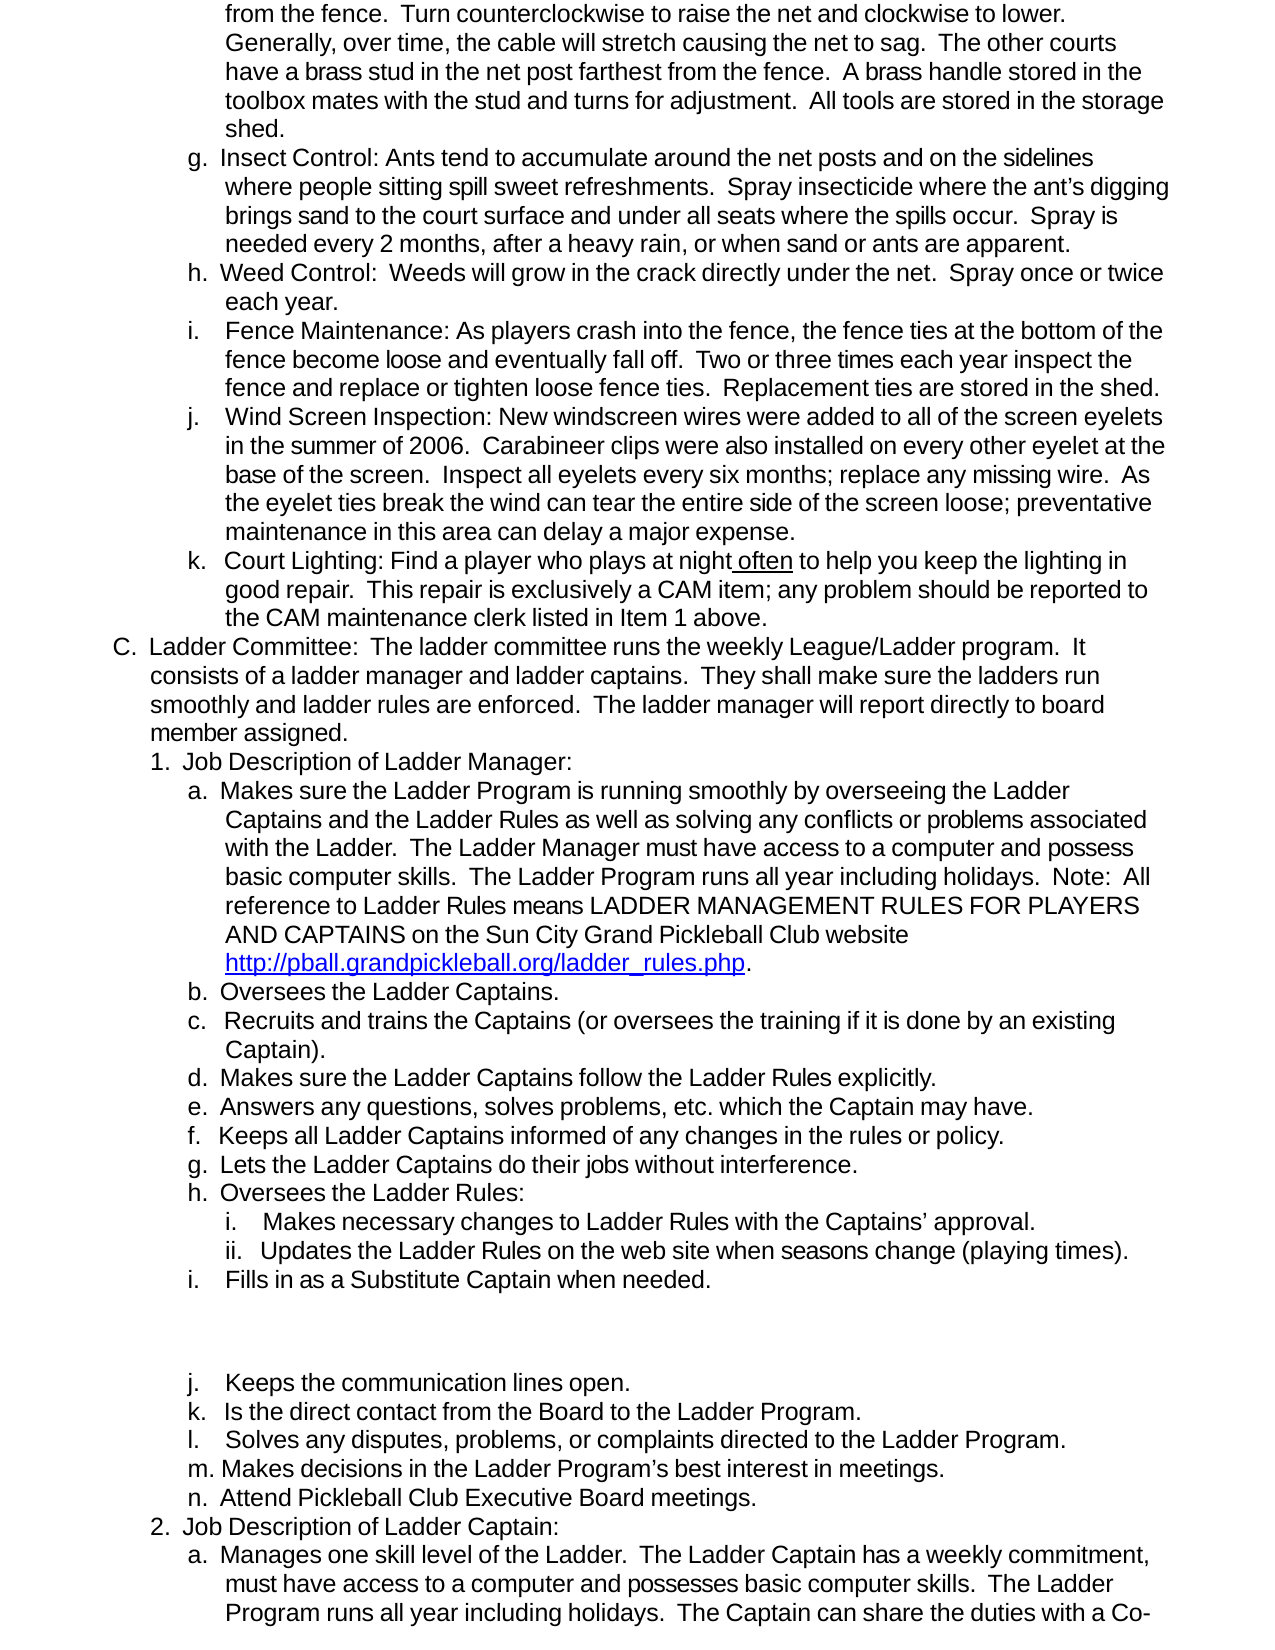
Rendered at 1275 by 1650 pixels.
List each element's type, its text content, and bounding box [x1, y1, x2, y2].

text f. Keeps all Ladder Captains informed of any changes in the rules or policy. [112, 1121, 1275, 1150]
text g. Lets the Ladder Captains do their jobs without interference. [112, 1150, 1275, 1179]
text C. Ladder Committee: The ladder committee runs the weekly League/Ladder program. It [112, 633, 1275, 661]
text fence become loose and eventually fall off. Two or three times each year inspect the [112, 345, 1275, 374]
text AND CAPTAINS on the Sun City Grand Pickleball Club website [112, 920, 1275, 949]
text i. Fence Maintenance: As players crash into the fence, the fence ties at the bottom of the [112, 316, 1275, 345]
text 1. Job Description of Ladder Manager: [112, 748, 1275, 776]
text g. Insect Control: Ants tend to accumulate around the net posts and on the sidelines [112, 144, 1275, 172]
text have a brass stud in the net post farthest from the fence. A brass handle stored in the [112, 57, 1275, 86]
text n. Attend Pickleball Club Executive Board meetings. [112, 1483, 1275, 1512]
text a. Makes sure the Ladder Program is running smoothly by overseeing the Ladder [112, 776, 1275, 805]
text member assigned. [112, 719, 1275, 748]
text toolbox mates with the stud and turns for adjustment. All tools are stored in the storage [112, 86, 1275, 115]
text base of the screen. Inspect all eyelets every six months; replace any missing wire. As [112, 460, 1275, 489]
text consists of a ladder manager and ladder captains. They shall make sure the ladders run [112, 661, 1275, 690]
text Captain). [112, 1035, 1275, 1064]
text where people sitting spill sweet refreshments. Spray insecticide where the ant’s digging [112, 172, 1275, 201]
text i. Fills in as a Substitute Captain when needed. [112, 1265, 1275, 1294]
text http://pball.grandpickleball.org/ladder_rules.php. [112, 949, 1275, 978]
text a. Manages one skill level of the Ladder. The Ladder Captain has a weekly commitment, [112, 1541, 1275, 1569]
text Generally, over time, the cable will stretch causing the net to sag. The other courts [112, 29, 1275, 57]
text smoothly and ladder rules are enforced. The ladder manager will report directly to board [112, 690, 1275, 719]
text j. Wind Screen Inspection: New windscreen wires were added to all of the screen eyelets [112, 403, 1275, 431]
text ii. Updates the Ladder Rules on the web site when seasons change (playing times). [112, 1237, 1275, 1265]
text Captains and the Ladder Rules as well as solving any conflicts or problems associated [112, 805, 1275, 834]
text basic computer skills. The Ladder Program runs all year including holidays. Note: All [112, 863, 1275, 891]
text i. Makes necessary changes to Ladder Rules with the Captains’ approval. [112, 1208, 1275, 1237]
text k. Court Lighting: Find a player who plays at night often to help you keep the lighting in [112, 546, 1275, 575]
text in the summer of 2006. Carabineer clips were also installed on every other eyelet at the [112, 431, 1275, 460]
text e. Answers any questions, solves problems, etc. which the Captain may have. [112, 1093, 1275, 1121]
text with the Ladder. The Ladder Manager must have access to a computer and possess [112, 834, 1275, 863]
text k. Is the direct contact from the Board to the Ladder Program. [112, 1397, 1275, 1426]
text c. Recruits and trains the Captains (or oversees the training if it is done by an existing [112, 1006, 1275, 1035]
text needed every 2 months, after a heavy rain, or when sand or ants are apparent. [112, 230, 1275, 259]
text Program runs all year including holidays. The Captain can share the duties with a Co- [112, 1598, 1275, 1627]
text h. Oversees the Ladder Rules: [112, 1179, 1275, 1208]
text m. Makes decisions in the Ladder Program’s best interest in meetings. [112, 1454, 1275, 1483]
text reference to Ladder Rules means LADDER MANAGEMENT RULES FOR PLAYERS [112, 891, 1275, 920]
text from the fence. Turn counterclockwise to raise the net and clockwise to lower. [112, 0, 1275, 29]
text j. Keeps the communication lines open. [112, 1369, 1275, 1397]
text 2. Job Description of Ladder Captain: [112, 1512, 1275, 1541]
text fence and replace or tighten loose fence ties. Replacement ties are stored in the shed. [112, 374, 1275, 403]
text b. Oversees the Ladder Captains. [112, 978, 1275, 1006]
text good repair. This repair is exclusively a CAM item; any problem should be reported to [112, 575, 1275, 604]
text brings sand to the court surface and under all seats where the spills occur. Spray is [112, 201, 1275, 230]
text the CAM maintenance clerk listed in Item 1 above. [112, 604, 1275, 633]
text maintenance in this area can delay a major expense. [112, 518, 1275, 546]
text shed. [112, 115, 1275, 144]
text must have access to a computer and possesses basic computer skills. The Ladder [112, 1569, 1275, 1598]
text l. Solves any disputes, problems, or complaints directed to the Ladder Program. [112, 1426, 1275, 1454]
text the eyelet ties break the wind can tear the entire side of the screen loose; preventative [112, 489, 1275, 518]
text d. Makes sure the Ladder Captains follow the Ladder Rules explicitly. [112, 1064, 1275, 1093]
text h. Weed Control: Weeds will grow in the crack directly under the net. Spray once or twice [112, 259, 1275, 288]
text each year. [112, 288, 1275, 316]
